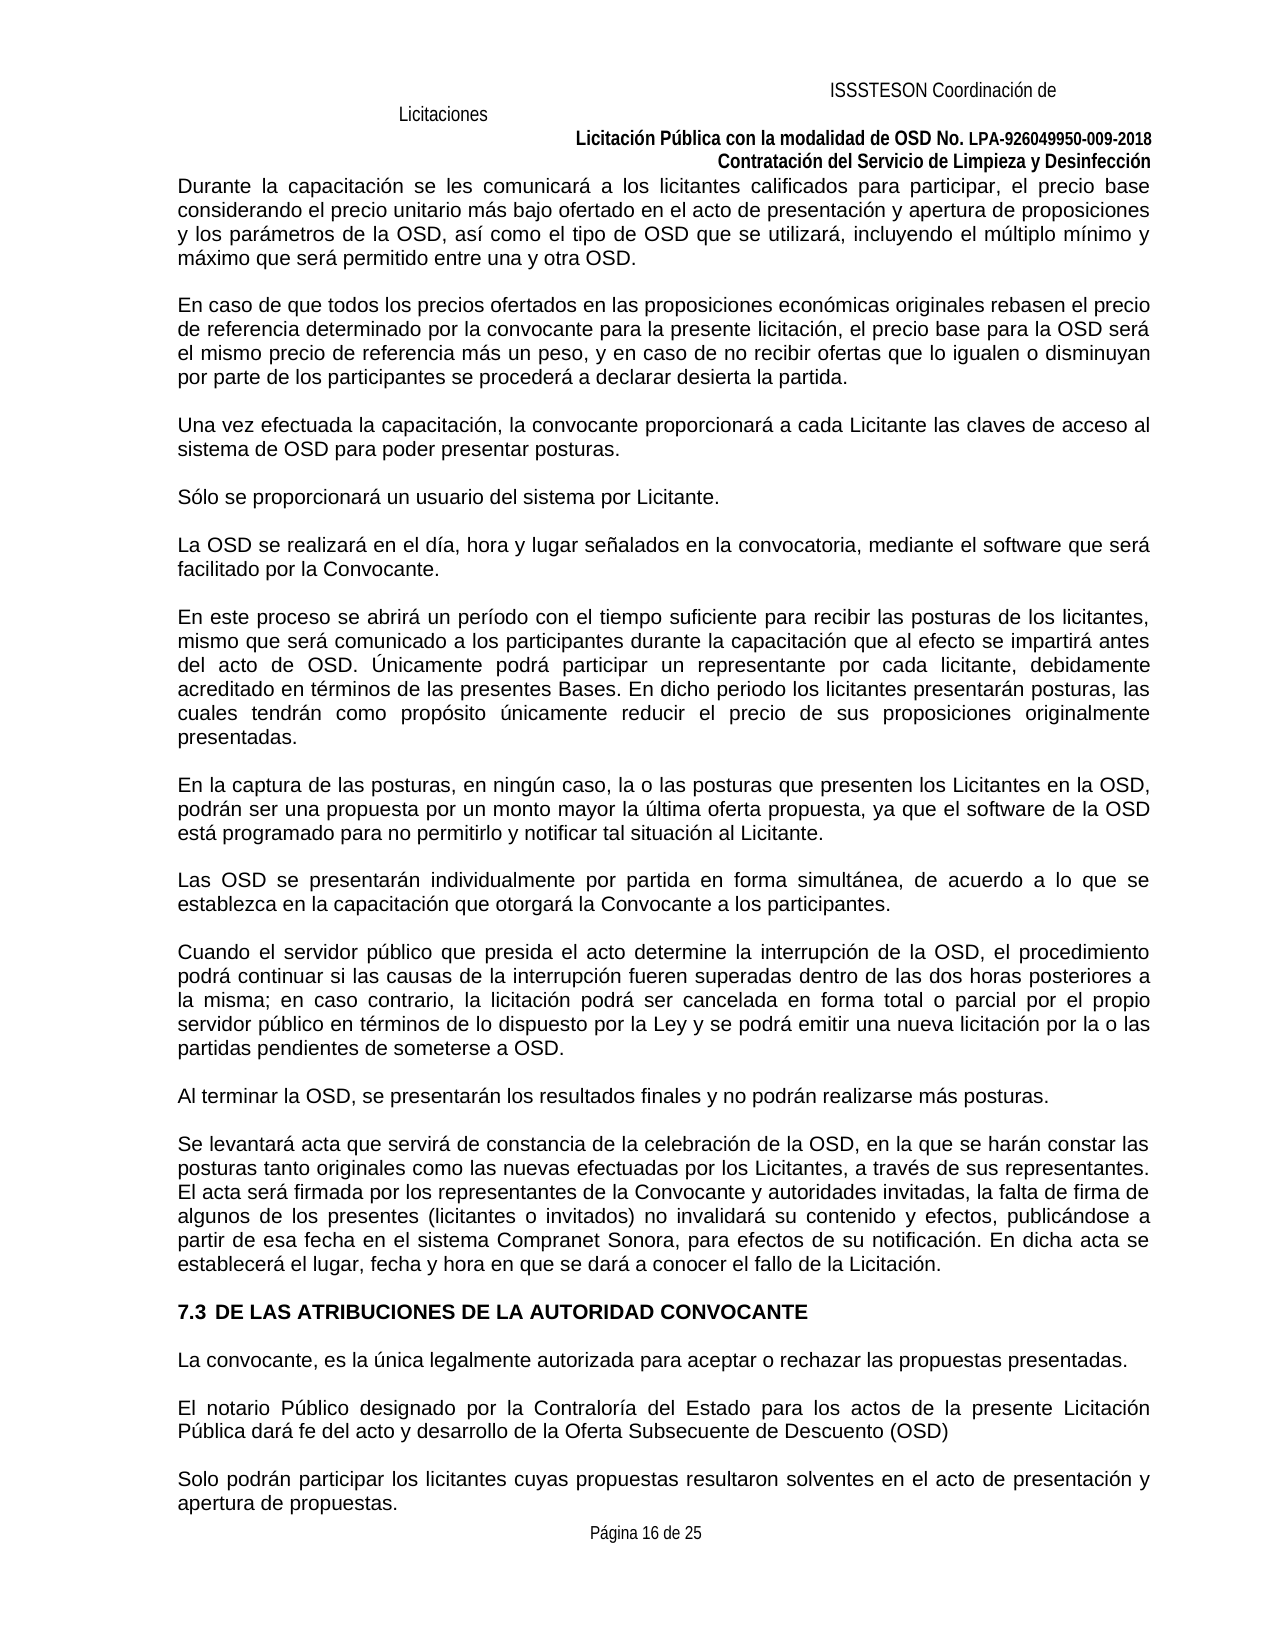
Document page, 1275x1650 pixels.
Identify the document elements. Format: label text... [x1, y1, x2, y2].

text Cuando el servidor público que presida el acto determine la interrupción de la OSD, el procedimiento podrá continuar si las causas de la interrupción fueren superadas dentro de las dos horas posteriores a la misma; en caso contrario, la licitación podrá ser cancelada en forma total o parcial por el propio servidor público en términos de lo dispuesto por la Ley y se podrá emitir una nueva licitación por la o las partidas pendientes de someterse a OSD. [177, 940, 1152, 1060]
text El notario Público designado por la Contraloría del Estado para los actos de la presente Licitación Pública dará fe del acto y desarrollo de la Oferta Subsecuente de Descuento (OSD) [177, 1395, 1152, 1443]
text Sólo se proporcionará un usuario del sistema por Licitante. [177, 485, 1152, 509]
text En este proceso se abrirá un período con el tiempo suficiente para recibir las posturas de los licitantes, mismo que será comunicado a los participantes durante la capacitación que al efecto se impartirá antes del acto de OSD. Únicamente podrá participar un representante por cada licitante, debidamente acreditado en términos de las presentes Bases. En dicho periodo los licitantes presentarán posturas, las cuales tendrán como propósito únicamente reducir el precio de sus proposiciones originalmente presentadas. [177, 605, 1152, 748]
text En caso de que todos los precios ofertados en las proposiciones económicas originales rebasen el precio de referencia determinado por la convocante para la presente licitación, el precio base para la OSD será el mismo precio de referencia más un peso, y en caso de no recibir ofertas que lo igualen o disminuyan por parte de los participantes se procederá a declarar desierta la partida. [177, 293, 1152, 389]
text Solo podrán participar los licitantes cuyas propuestas resultaron solventes en el acto de presentación y apertura de propuestas. [177, 1467, 1152, 1515]
text Al terminar la OSD, se presentarán los resultados finales y no podrán realizarse más posturas. [177, 1084, 1152, 1108]
text Una vez efectuada la capacitación, la convocante proporcionará a cada Licitante las claves de acceso al sistema de OSD para poder presentar posturas. [177, 413, 1152, 461]
text La OSD se realizará en el día, hora y lugar señalados en la convocatoria, mediante el software que será facilitado por la Convocante. [177, 533, 1152, 581]
text Las OSD se presentarán individualmente por partida en forma simultánea, de acuerdo a lo que se establezca en la capacitación que otorgará la Convocante a los participantes. [177, 868, 1152, 916]
text La convocante, es la única legalmente autorizada para aceptar o rechazar las propuestas presentadas. [177, 1347, 1152, 1371]
list DE LAS ATRIBUCIONES DE LA AUTORIDAD CONVOCANTE [177, 1299, 1152, 1323]
text Se levantará acta que servirá de constancia de la celebración de la OSD, en la que se harán constar las posturas tanto originales como las nuevas efectuadas por los Licitantes, a través de sus representantes. El acta será firmada por los representantes de la Convocante y autoridades invitadas, la falta de firma de algunos de los presentes (licitantes o invitados) no invalidará su contenido y efectos, publicándose a partir de esa fecha en el sistema Compranet Sonora, para efectos de su notificación. En dicha acta se establecerá el lugar, fecha y hora en que se dará a conocer el fallo de la Licitación. [177, 1132, 1152, 1276]
text En la captura de las posturas, en ningún caso, la o las posturas que presenten los Licitantes en la OSD, podrán ser una propuesta por un monto mayor la última oferta propuesta, ya que el software de la OSD está programado para no permitirlo y notificar tal situación al Licitante. [177, 772, 1152, 844]
text Durante la capacitación se les comunicará a los licitantes calificados para participar, el precio base considerando el precio unitario más bajo ofertado en el acto de presentación y apertura de proposiciones y los parámetros de la OSD, así como el tipo de OSD que se utilizará, incluyendo el múltiplo mínimo y máximo que será permitido entre una y otra OSD. [177, 173, 1152, 269]
